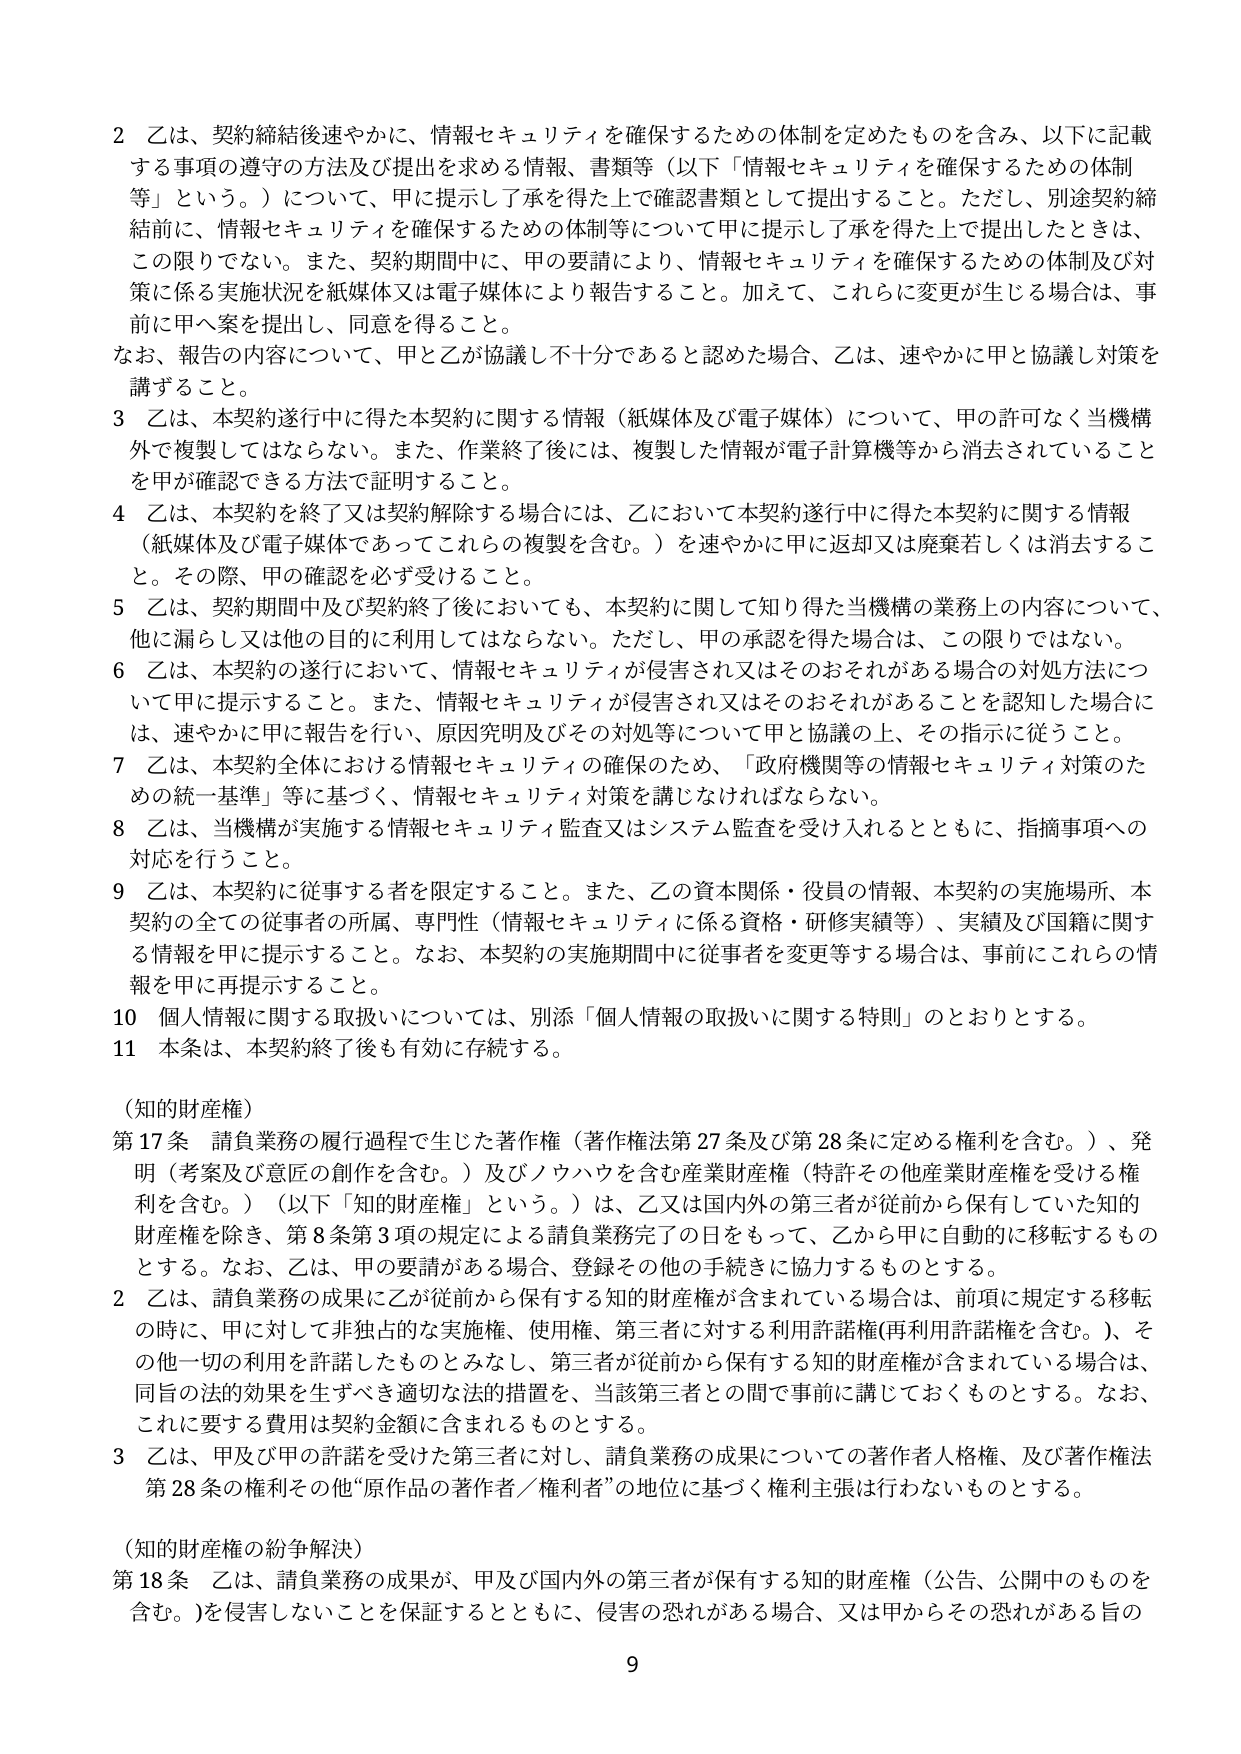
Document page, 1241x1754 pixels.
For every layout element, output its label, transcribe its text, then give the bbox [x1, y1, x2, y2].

text 11 本条は、本契約終了後も有効に存続する。 [112, 1031, 1162, 1063]
text 2 乙は、請負業務の成果に乙が従前から保有する知的財産権が含まれている場合は、前項に規定する移転の時に、甲に対して非独占的な実施権、使用権、第三者に対する利用許諾権(再利用許諾権を含む。)、その他一切の利用を許諾したものとみなし、第三者が従前から保有する知的財産権が含まれている場合は、同旨の法的効果を生ずべき適切な法的措置を、当該第三者との間で事前に講じておくものとする。なお、これに要する費用は契約金額に含まれるものとする。 [112, 1282, 1162, 1439]
text 6 乙は、本契約の遂行において、情報セキュリティが侵害され又はそのおそれがある場合の対処方法について甲に提示すること。また、情報セキュリティが侵害され又はそのおそれがあることを認知した場合には、速やかに甲に報告を行い、原因究明及びその対処等について甲と協議の上、その指示に従うこと。 [112, 653, 1162, 748]
text （知的財産権） [112, 1093, 1162, 1124]
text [112, 1563, 1162, 1627]
text 10 個人情報に関する取扱いについては、別添「個人情報の取扱いに関する特則」のとおりとする。 [112, 1000, 1162, 1031]
text 9 乙は、本契約に従事する者を限定すること。また、乙の資本関係・役員の情報、本契約の実施場所、本契約の全ての従事者の所属、専門性（情報セキュリティに係る資格・研修実績等）、実績及び国籍に関する情報を甲に提示すること。なお、本契約の実施期間中に従事者を変更等する場合は、事前にこれらの情報を甲に再提示すること。 [112, 874, 1162, 1000]
text 3 乙は、本契約遂行中に得た本契約に関する情報（紙媒体及び電子媒体）について、甲の許可なく当機構外で複製してはならない。また、作業終了後には、複製した情報が電子計算機等から消去されていることを甲が確認できる方法で証明すること。 [112, 401, 1162, 496]
text 7 乙は、本契約全体における情報セキュリティの確保のため、「政府機関等の情報セキュリティ対策のための統一基準」等に基づく、情報セキュリティ対策を講じなければならない。 [112, 748, 1162, 811]
text 3 乙は、甲及び甲の許諾を受けた第三者に対し、請負業務の成果についての著作者人格権、及び著作権法第28条の権利その他“原作品の著作者／権利者”の地位に基づく権利主張は行わないものとする。 [112, 1439, 1162, 1502]
text 8 乙は、当機構が実施する情報セキュリティ監査又はシステム監査を受け入れるとともに、指摘事項への対応を行うこと。 [112, 811, 1162, 874]
text 5 乙は、契約期間中及び契約終了後においても、本契約に関して知り得た当機構の業務上の内容について、他に漏らし又は他の目的に利用してはならない。ただし、甲の承認を得た場合は、この限りではない。 [112, 590, 1162, 653]
text 第17条 請負業務の履行過程で生じた著作権（著作権法第27条及び第28条に定める権利を含む。）、発明（考案及び意匠の創作を含む。）及びノウハウを含む産業財産権（特許その他産業財産権を受ける権利を含む。）（以下「知的財産権」という。）は、乙又は国内外の第三者が従前から保有していた知的財産権を除き、第8条第3項の規定による請負業務完了の日をもって、乙から甲に自動的に移転するものとする。なお、乙は、甲の要請がある場合、登録その他の手続きに協力するものとする。 [112, 1124, 1162, 1282]
text （知的財産権の紛争解決） [112, 1532, 1162, 1563]
text なお、報告の内容について、甲と乙が協議し不十分であると認めた場合、乙は、速やかに甲と協議し対策を講ずること。 [112, 338, 1162, 401]
text 2 乙は、契約締結後速やかに、情報セキュリティを確保するための体制を定めたものを含み、以下に記載する事項の遵守の方法及び提出を求める情報、書類等（以下「情報セキュリティを確保するための体制等」という。）について、甲に提示し了承を得た上で確認書類として提出すること。ただし、別途契約締結前に、情報セキュリティを確保するための体制等について甲に提示し了承を得た上で提出したときは、この限りでない。また、契約期間中に、甲の要請により、情報セキュリティを確保するための体制及び対策に係る実施状況を紙媒体又は電子媒体により報告すること。加えて、これらに変更が生じる場合は、事前に甲へ案を提出し、同意を得ること。 [112, 118, 1162, 338]
text 4 乙は、本契約を終了又は契約解除する場合には、乙において本契約遂行中に得た本契約に関する情報（紙媒体及び電子媒体であってこれらの複製を含む。）を速やかに甲に返却又は廃棄若しくは消去すること。その際、甲の確認を必ず受けること。 [112, 496, 1162, 590]
